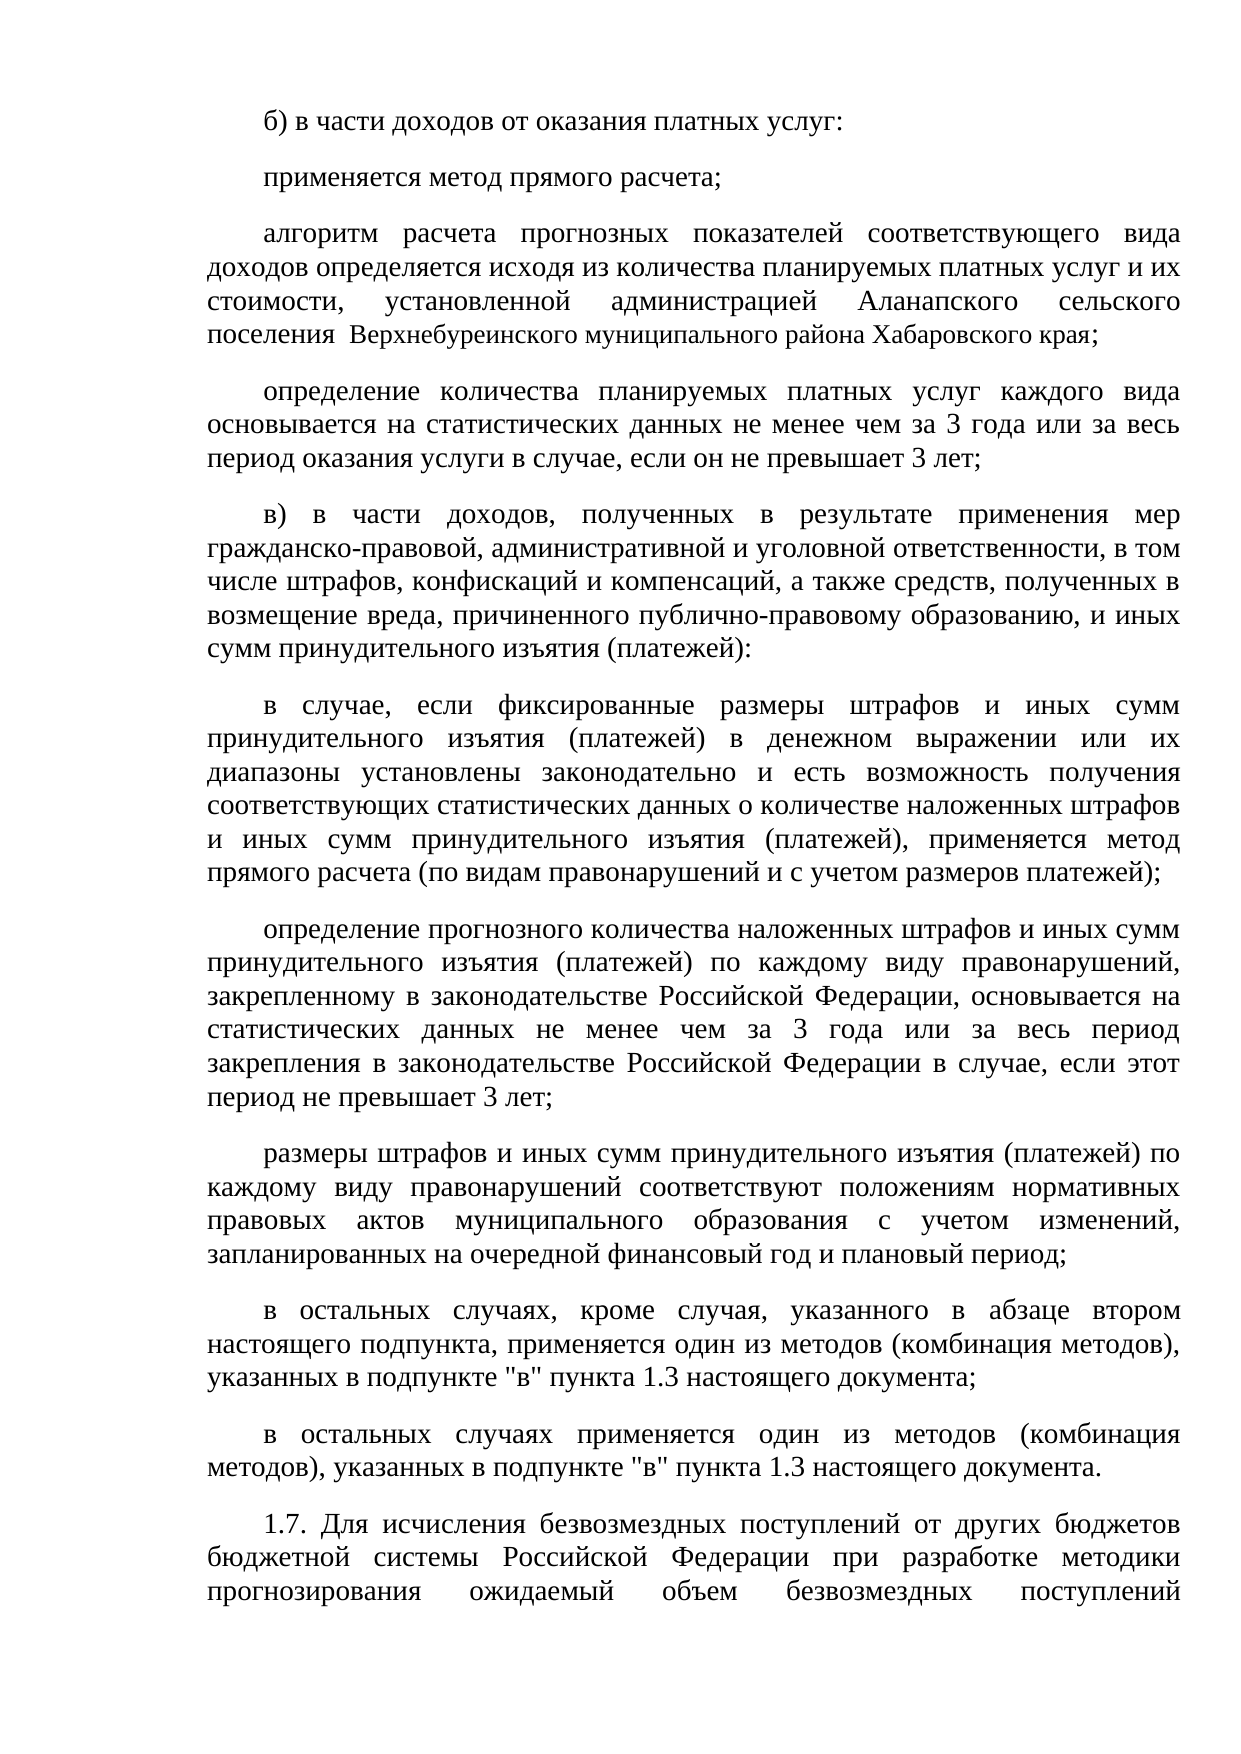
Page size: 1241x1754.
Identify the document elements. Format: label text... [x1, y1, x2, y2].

text определение прогнозного количества наложенных штрафов и иных сумм принудительного изъятия (платежей) по каждому виду правонарушений, закрепленному в законодательстве Российской Федерации, основывается на статистических данных не менее чем за 3 года или за весь период закрепления в законодательстве Российской Федерации в случае, если этот период не превышает 3 лет; [207, 911, 1181, 1112]
text алгоритм расчета прогнозных показателей соответствующего вида доходов определяется исходя из количества планируемых платных услуг и их стоимости, установленной администрацией Аланапского сельского поселения Верхнебуреинского муниципального района Хабаровского края; [207, 216, 1181, 350]
text применяется метод прямого расчета; [207, 159, 1181, 193]
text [207, 1506, 1181, 1606]
text определение количества планируемых платных услуг каждого вида основывается на статистических данных не менее чем за 3 года или за весь период оказания услуги в случае, если он не превышает 3 лет; [207, 373, 1181, 473]
text в) в части доходов, полученных в результате применения мер гражданско-правовой, административной и уголовной ответственности, в том числе штрафов, конфискаций и компенсаций, а также средств, полученных в возмещение вреда, причиненного публично-правовому образованию, и иных сумм принудительного изъятия (платежей): [207, 496, 1181, 664]
text б) в части доходов от оказания платных услуг: [207, 103, 1181, 136]
text в остальных случаях применяется один из методов (комбинация методов), указанных в подпункте "в" пункта 1.3 настоящего документа. [207, 1416, 1181, 1483]
text в остальных случаях, кроме случая, указанного в абзаце втором настоящего подпункта, применяется один из методов (комбинация методов), указанных в подпункте "в" пункта 1.3 настоящего документа; [207, 1292, 1181, 1393]
text в случае, если фиксированные размеры штрафов и иных сумм принудительного изъятия (платежей) в денежном выражении или их диапазоны установлены законодательно и есть возможность получения соответствующих статистических данных о количестве наложенных штрафов и иных сумм принудительного изъятия (платежей), применяется метод прямого расчета (по видам правонарушений и с учетом размеров платежей); [207, 687, 1181, 888]
text размеры штрафов и иных сумм принудительного изъятия (платежей) по каждому виду правонарушений соответствуют положениям нормативных правовых актов муниципального образования с учетом изменений, запланированных на очередной финансовый год и плановый период; [207, 1135, 1181, 1269]
